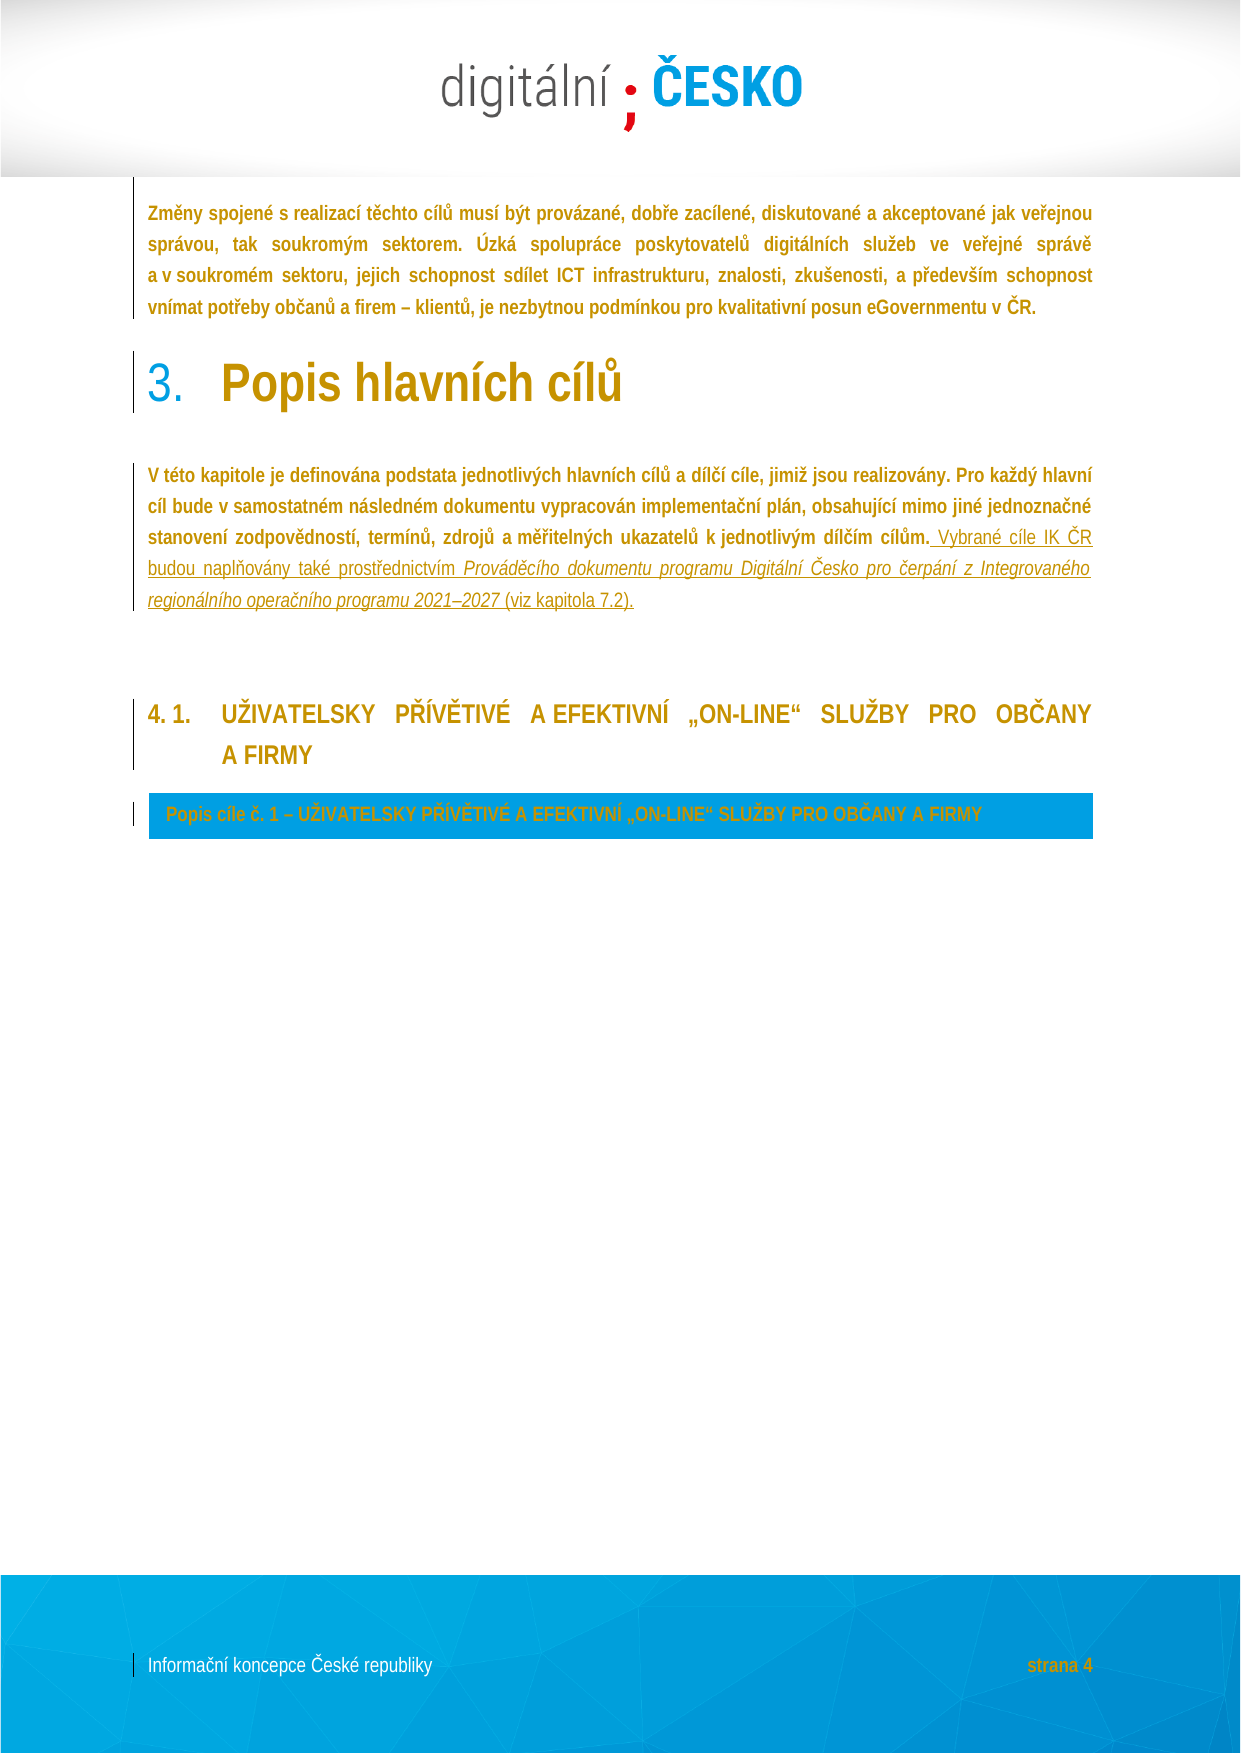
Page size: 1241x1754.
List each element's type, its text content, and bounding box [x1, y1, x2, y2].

text Změny spojené s realizací těchto cílů musí být provázané, dobře zacílené, diskutované a akceptované jak veřejnou správou, tak soukromým sektorem. Úzká spolupráce poskytovatelů digitálních služeb ve veřejné správě a v soukromém sektoru, jejich schopnost sdílet ICT infrastrukturu, znalosti, zkušenosti, a především schopnost vnímat potřeby občanů a firem – klientů, je nezbytnou podmínkou pro kvalitativní posun eGovernmentu v ČR. [148, 201, 1093, 318]
table_header Popis cíle č. 1 – UŽIVATELSKY PŘÍVĚTIVÉ A EFEKTIVNÍ „ON-LINE“ SLUŽBY PRO OBČANY A FIRMY [149, 793, 1093, 839]
text V této kapitole je definována podstata jednotlivých hlavních cílů a dílčí cíle, jimiž jsou realizovány. Pro každý hlavní cíl bude v samostatném následném dokumentu vypracován implementační plán, obsahující mimo jiné jednoznačné stanovení zodpovědností, termínů, zdrojů a měřitelných ukazatelů k jednotlivým dílčím cílům. [148, 463, 1093, 611]
subtitle 4. 1. UŽIVATELSKY PŘÍVĚTIVÉ A EFEKTIVNÍ „ON-LINE“ SLUŽBY PRO OBČANY A FIRMY [148, 699, 1093, 770]
picture [0, 0, 1241, 177]
subtitle Popis hlavních cílů [148, 351, 1093, 413]
